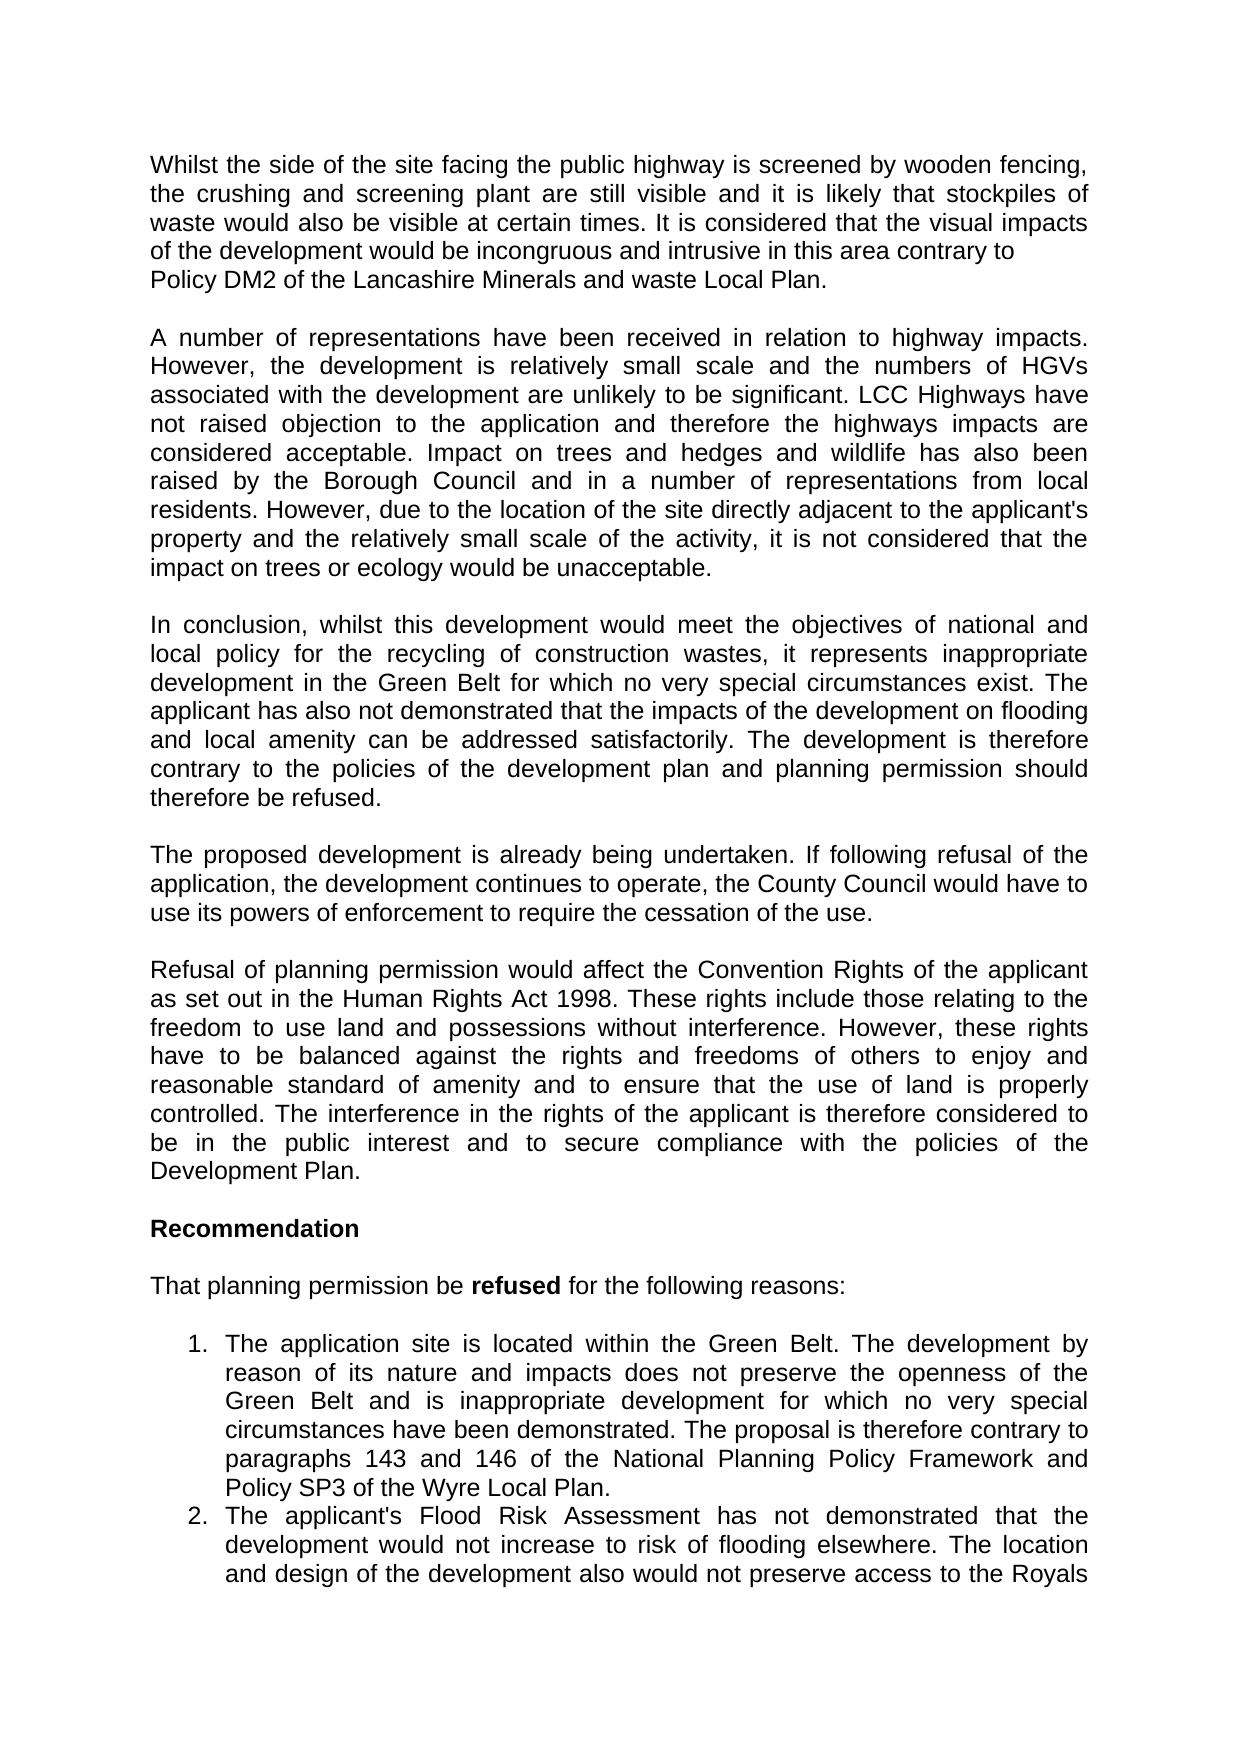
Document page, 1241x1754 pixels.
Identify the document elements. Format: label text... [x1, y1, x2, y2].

text The proposed development is already being undertaken. If following refusal of the application, the development continues to operate, the County Council would have to use its powers of enforcement to require the cessation of the use. [150, 840, 1090, 926]
text A number of representations have been received in relation to highway impacts. However, the development is relatively small scale and the numbers of HGVs associated with the development are unlikely to be significant. LCC Highways have not raised objection to the application and therefore the highways impacts are considered acceptable. Impact on trees and hedges and wildlife has also been raised by the Borough Council and in a number of representations from local residents. However, due to the location of the site directly adjacent to the applicant's property and the relatively small scale of the activity, it is not considered that the impact on trees or ecology would be unacceptable. [150, 322, 1090, 581]
text Recommendation [150, 1214, 1090, 1242]
text Whilst the side of the site facing the public highway is screened by wooden fencing, the crushing and screening plant are still visible and it is likely that stockpiles of waste would also be visible at certain times. It is considered that the visual impacts of the development would be incongruous and intrusive in this area contrary to [150, 150, 1090, 265]
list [187, 1501, 1090, 1587]
text In conclusion, whilst this development would meet the objectives of national and local policy for the recycling of construction wastes, it represents inappropriate development in the Green Belt for which no very special circumstances exist. The applicant has also not demonstrated that the impacts of the development on flooding and local amenity can be addressed satisfactorily. The development is therefore contrary to the policies of the development plan and planning permission should therefore be refused. [150, 610, 1090, 811]
text Policy DM2 of the Lancashire Minerals and waste Local Plan. [150, 265, 1090, 294]
list The application site is located within the Green Belt. The development by reason of its nature and impacts does not preserve the openness of the Green Belt and is inappropriate development for which no very special circumstances have been demonstrated. The proposal is therefore contrary to paragraphs 143 and 146 of the National Planning Policy Framework and Policy SP3 of the Wyre Local Plan. [187, 1329, 1090, 1501]
text That planning permission be refused for the following reasons: [150, 1271, 1090, 1300]
text Refusal of planning permission would affect the Convention Rights of the applicant as set out in the Human Rights Act 1998. These rights include those relating to the freedom to use land and possessions without interference. However, these rights have to be balanced against the rights and freedoms of others to enjoy and reasonable standard of amenity and to ensure that the use of land is properly controlled. The interference in the rights of the applicant is therefore considered to be in the public interest and to secure compliance with the policies of the Development Plan. [150, 955, 1090, 1185]
